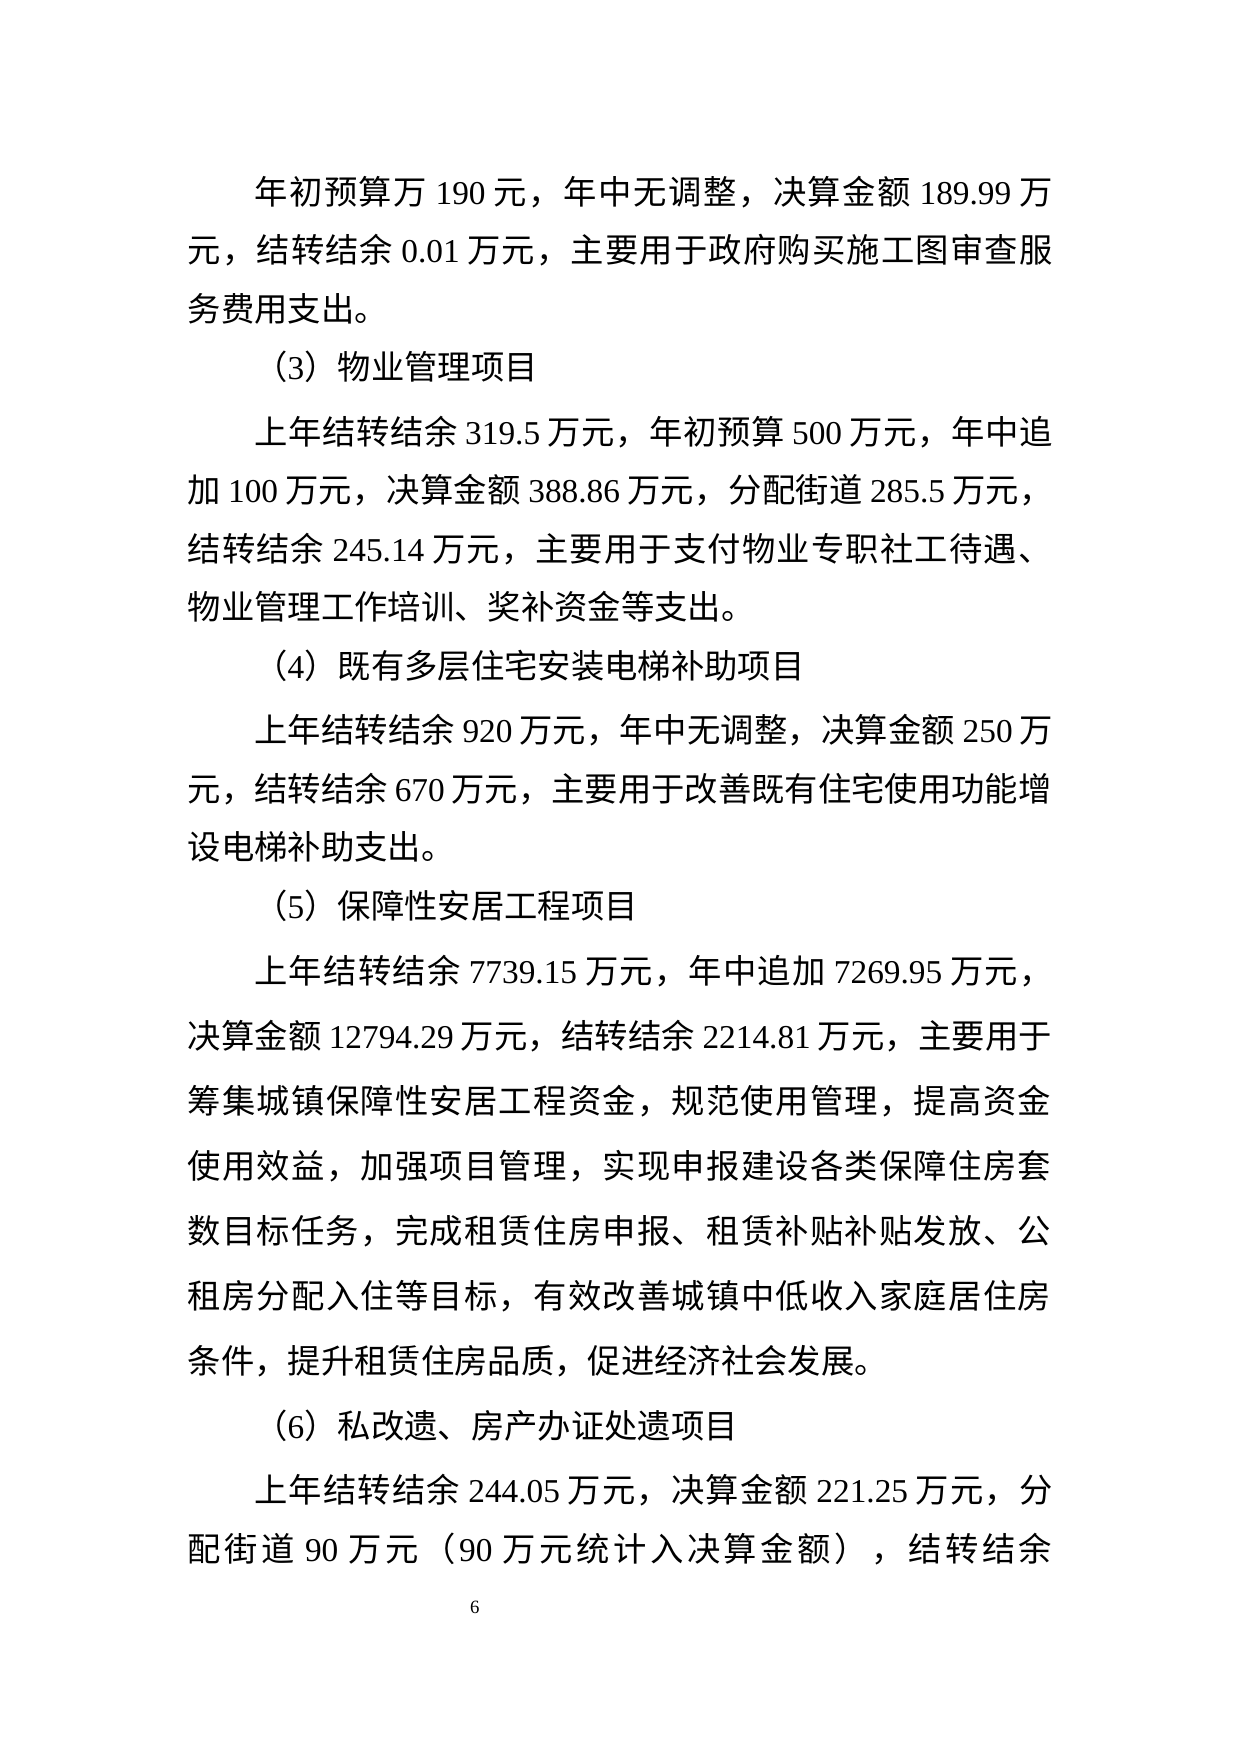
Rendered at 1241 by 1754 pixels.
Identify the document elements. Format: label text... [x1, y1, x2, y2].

list 私改遗、房产办证处遗项目 [187, 1391, 1053, 1456]
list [187, 1456, 1053, 1573]
list 物业管理项目 [187, 333, 1053, 398]
list 上年结转结余920万元，年中无调整，决算金额250万元，结转结余670万元，主要用于改善既有住宅使用功能增设电梯补助支出。 [187, 696, 1053, 871]
list 既有多层住宅安装电梯补助项目 [187, 631, 1053, 696]
list 年初预算万190元，年中无调整，决算金额189.99万元，结转结余0.01万元，主要用于政府购买施工图审查服务费用支出。 [187, 158, 1053, 333]
list 保障性安居工程项目 [187, 871, 1053, 936]
text 上年结转结余7739.15万元，年中追加7269.95万元，决算金额12794.29万元，结转结余2214.81万元，主要用于筹集城镇保障性安居工程资金，规范使用管理，提高资金使用效益，加强项目管理，实现申报建设各类保障住房套数目标任务，完成租赁住房申报、租赁补贴补贴发放、公租房分配入住等目标，有效改善城镇中低收入家庭居住房条件，提升租赁住房品质，促进经济社会发展。 [187, 936, 1053, 1391]
list 上年结转结余319.5万元，年初预算500万元，年中追加100万元，决算金额388.86万元，分配街道285.5万元，结转结余245.14万元，主要用于支付物业专职社工待遇、物业管理工作培训、奖补资金等支出。 [187, 398, 1053, 631]
